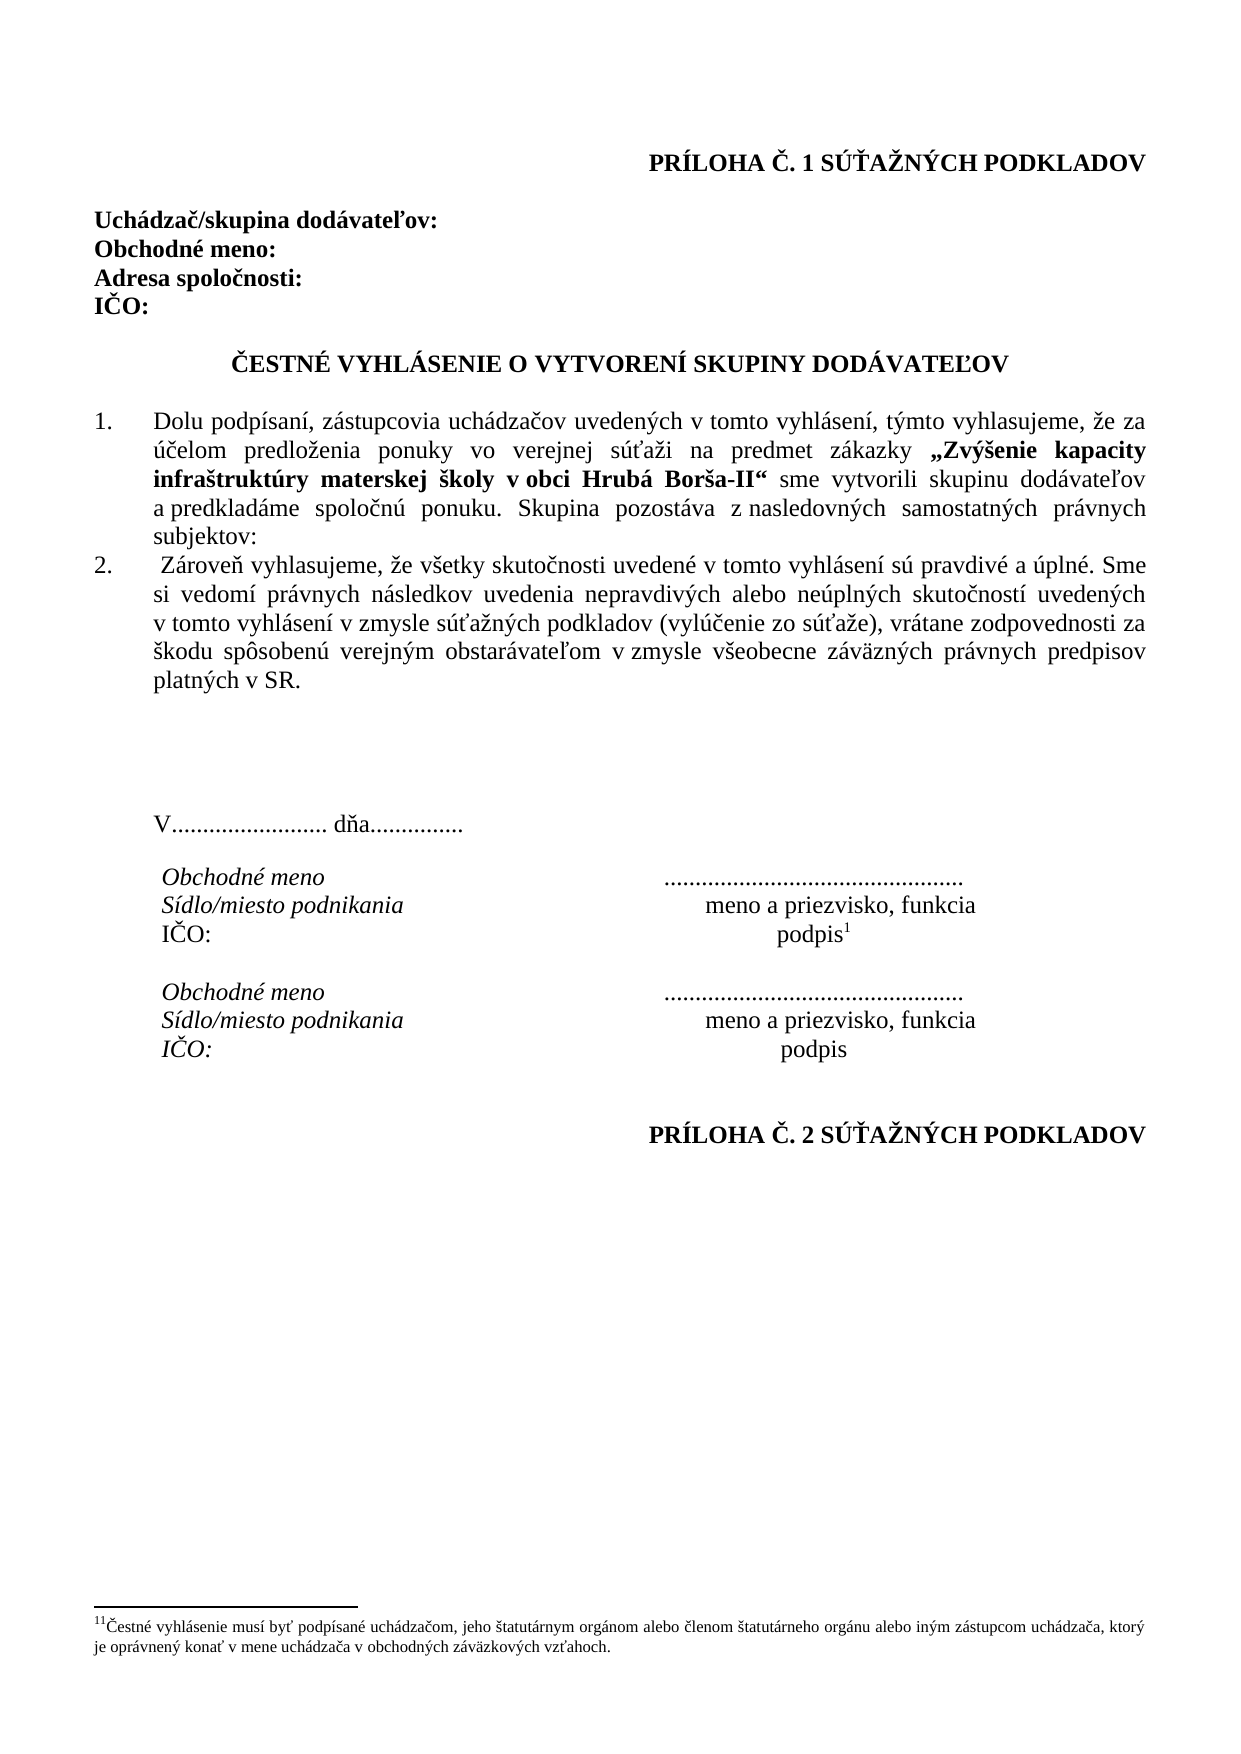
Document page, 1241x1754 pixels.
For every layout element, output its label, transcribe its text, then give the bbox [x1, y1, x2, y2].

text Príloha č. 1 súťažných podkladov [94, 148, 1146, 176]
table_cell Obchodné meno Sídlo/miesto podnikania IČO: [94, 977, 574, 1092]
text Uchádzač/skupina dodávateľov: [94, 205, 1146, 234]
table_header ................................................ meno a priezvisko, funkcia podpis1 [574, 862, 1053, 977]
text 1. Dolu podpísaní, zástupcovia uchádzačov uvedených v tomto vyhlásení, týmto vyhlasujeme, že za účelom predloženia ponuky vo verejnej súťaži na predmet zákazky „Zvýšenie kapacity infraštruktúry materskej školy v obci Hrubá Borša-II“ sme vytvorili skupinu dodávateľov a predkladáme spoločnú ponuku. Skupina pozostáva z nasledovných samostatných právnych subjektov: [94, 406, 1146, 550]
text V......................... dňa............... [153, 809, 1146, 838]
text 2. Zároveň vyhlasujeme, že všetky skutočnosti uvedené v tomto vyhlásení sú pravdivé a úplné. Sme si vedomí právnych následkov uvedenia nepravdivých alebo neúplných skutočností uvedených v tomto vyhlásení v zmysle súťažných podkladov (vylúčenie zo súťaže), vrátane zodpovednosti za škodu spôsobenú verejným obstarávateľom v zmysle všeobecne záväzných právnych predpisov platných v SR. [94, 550, 1146, 694]
table_header Obchodné meno Sídlo/miesto podnikania IČO: [94, 862, 574, 977]
text IČO: [94, 291, 1146, 320]
text Čestné vyhlásenie o vytvorení skupiny dodávateľov [94, 349, 1146, 378]
text Príloha č. 2 súťažných podkladov [94, 1121, 1146, 1149]
text Obchodné meno: [94, 234, 1146, 263]
table_cell ................................................ meno a priezvisko, funkcia podpis [574, 977, 1053, 1092]
text Adresa spoločnosti: [94, 263, 1146, 291]
